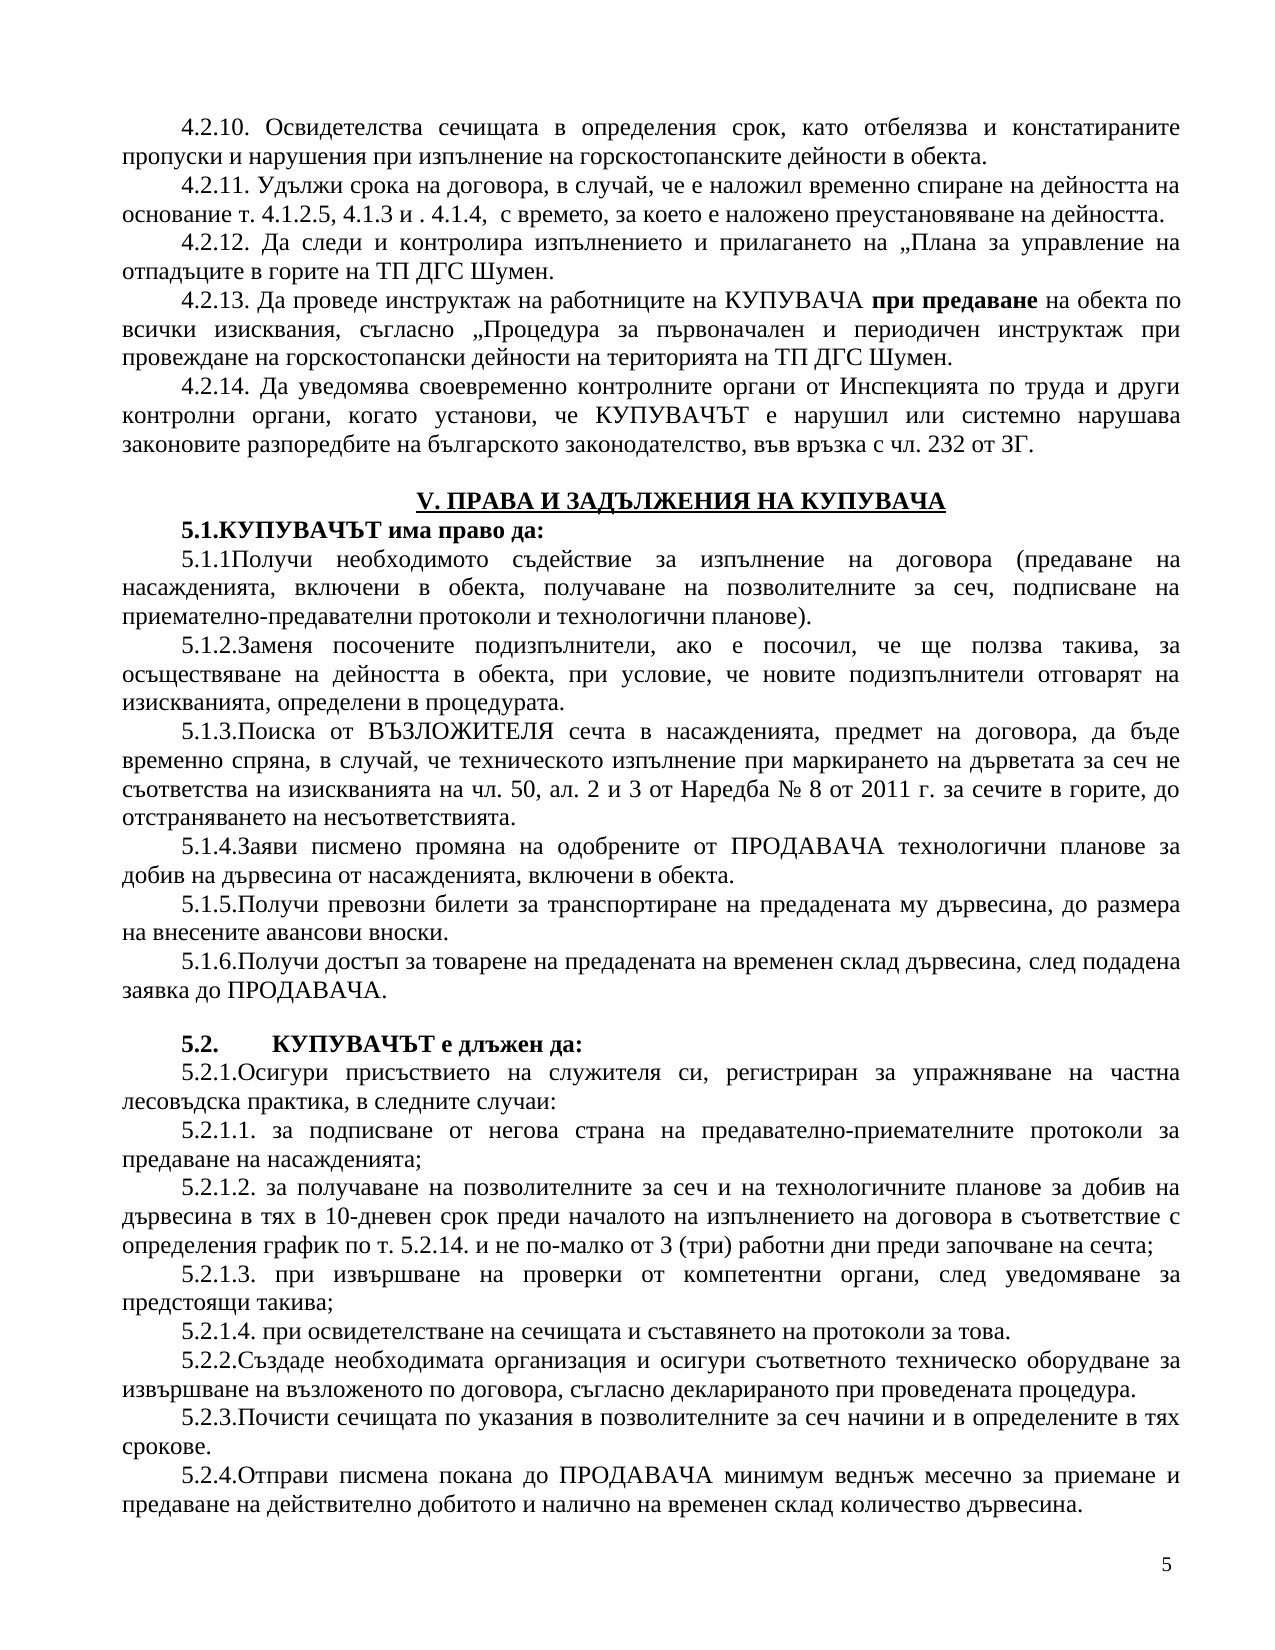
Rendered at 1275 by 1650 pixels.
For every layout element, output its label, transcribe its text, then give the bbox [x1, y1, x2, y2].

text 5.1.4.Заяви писмено промяна на одобрените от ПРОДАВАЧА технологични планове за добив на дървесина от насажденията, включени в обекта. [122, 831, 1181, 889]
text 4.2.12. Да следи и контролира изпълнението и прилагането на „Плана за управление на отпадъците в горите на ТП ДГС Шумен. [122, 227, 1181, 285]
text 5.1.2.Заменя посочените подизпълнители, ако е посочил, че ще ползва такива, за осъществяване на дейността в обекта, при условие, че новите подизпълнители отговарят на изискванията, определени в процедурата. [122, 630, 1181, 716]
text 5.2.1.1. за подписване от негова страна на предавателно-приемателните протоколи за предаване на насажденията; [122, 1115, 1181, 1172]
text 5.2.2.Създаде необходимата организация и осигури съответното техническо оборудване за извършване на възложеното по договора, съгласно декларираното при проведената процедура. [122, 1345, 1181, 1402]
text 5.2.1.Осигури присъствието на служителя си, регистриран за упражняване на частна лесовъдска практика, в следните случаи: [122, 1057, 1181, 1115]
text 5.2.1.4. при освидетелстване на сечищата и съставянето на протоколи за това. [122, 1316, 1181, 1345]
text 4.2.13. Да проведе инструктаж на работниците на КУПУВАЧА при предаване на обекта по всички изисквания, съгласно „Процедура за първоначален и периодичен инструктаж при провеждане на горскостопански дейности на територията на ТП ДГС Шумен. [122, 285, 1181, 371]
text 5.2.3.Почисти сечищата по указания в позволителните за сеч начини и в определените в тях срокове. [122, 1402, 1181, 1460]
text 5.1.1Получи необходимото съдействие за изпълнение на договора (предаване на насажденията, включени в обекта, получаване на позволителните за сеч, подписване на приемателно-предавателни протоколи и технологични планове). [122, 544, 1181, 630]
text 5.1.3.Поиска от ВЪЗЛОЖИТЕЛЯ сечта в насажденията, предмет на договора, да бъде временно спряна, в случай, че техническото изпълнение при маркирането на дърветата за сеч не съответства на изискванията на чл. 50, ал. 2 и 3 от Наредба № 8 от 2011 г. за сечите в горите, до отстраняването на несъответствията. [122, 716, 1181, 831]
text 4.2.11. Удължи срока на договора, в случай, че е наложил временно спиране на дейността на основание т. 4.1.2.5, 4.1.3 и . 4.1.4, с времето, за което е наложено преустановяване на дейността. [122, 170, 1181, 227]
text 4.2.14. Да уведомява своевременно контролните органи от Инспекцията по труда и други контролни органи, когато установи, че КУПУВАЧЪТ е нарушил или системно нарушава законовите разпоредбите на българското законодателство, във връзка с чл. 232 от ЗГ. [122, 371, 1181, 457]
text 5.1.6.Получи достъп за товарене на предадената на временен склад дървесина, след подадена заявка до ПРОДАВАЧА. [122, 946, 1181, 1004]
text 5.2.4.Отправи писмена покана до ПРОДАВАЧА минимум веднъж месечно за приемане и предаване на действително добитото и налично на временен склад количество дървесина. [122, 1460, 1181, 1517]
text 4.2.10. Освидетелства сечищата в определения срок, като отбелязва и констатираните пропуски и нарушения при изпълнение на горскостопанските дейности в обекта. [122, 112, 1181, 170]
text 5.2.1.3. при извършване на проверки от компетентни органи, след уведомяване за предстоящи такива; [122, 1259, 1181, 1316]
subtitle 5.1.КУПУВАЧЪТ има право да: [122, 515, 1181, 544]
text V. ПРАВА И ЗАДЪЛЖЕНИЯ НА КУПУВАЧА [122, 486, 1181, 515]
text 5.1.5.Получи превозни билети за транспортиране на предадената му дървесина, до размера на внесените авансови вноски. [122, 889, 1181, 946]
text 5.2.1.2. за получаване на позволителните за сеч и на технологичните планове за добив на дървесина в тях в 10-дневен срок преди началото на изпълнението на договора в съответствие с определения график по т. 5.2.14. и не по-малко от 3 (три) работни дни преди започване на сечта; [122, 1172, 1181, 1259]
subtitle КУПУВАЧЪТ е длъжен да: [122, 1029, 1181, 1057]
